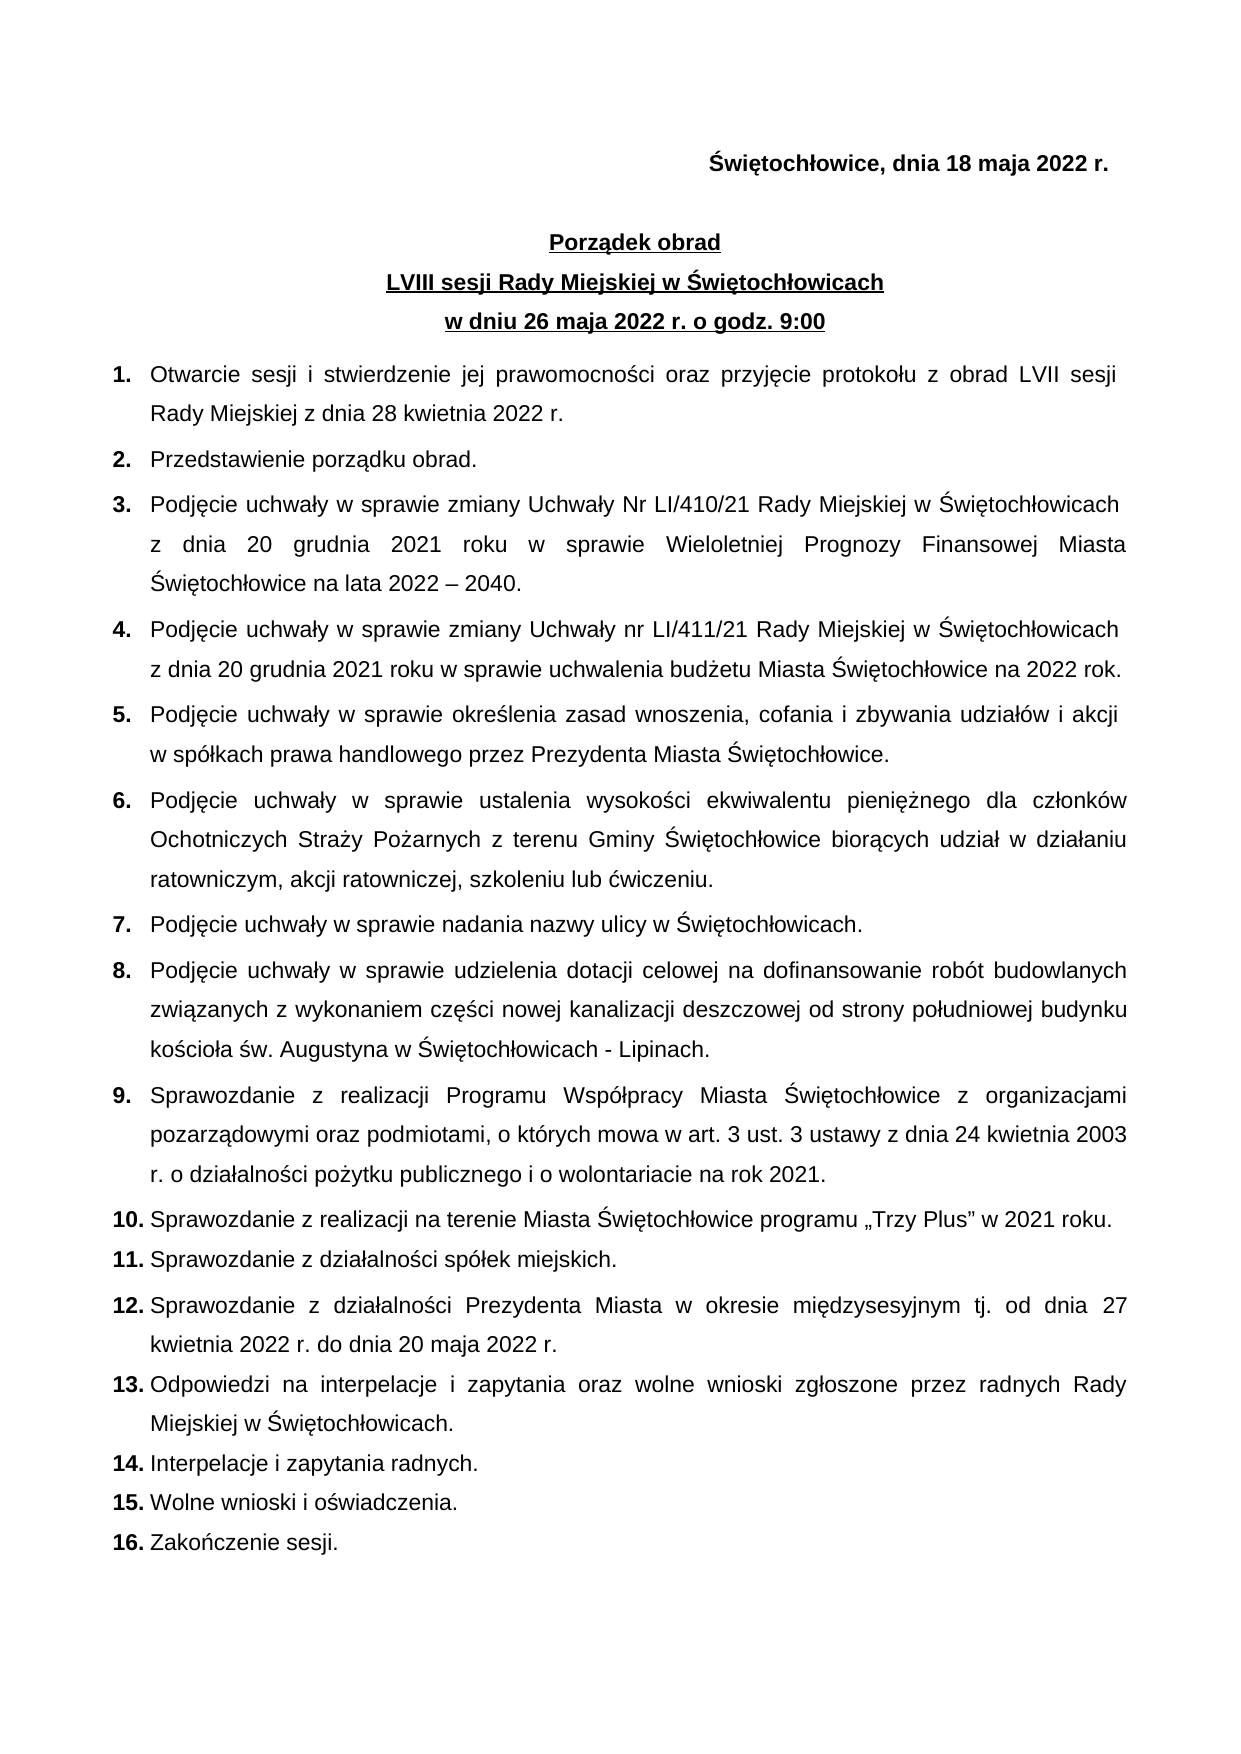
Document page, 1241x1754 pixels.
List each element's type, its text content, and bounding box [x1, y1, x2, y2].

list Wolne wnioski i oświadczenia. [112, 1489, 1128, 1515]
list Podjęcie uchwały w sprawie nadania nazwy ulicy w Świętochłowicach. [112, 911, 1128, 938]
list Sprawozdanie z realizacji na terenie Miasta Świętochłowice programu „Trzy Plus” w 2021 roku. [112, 1206, 1128, 1233]
list Interpelacje i zapytania radnych. [112, 1449, 1128, 1476]
list Odpowiedzi na interpelacje i zapytania oraz wolne wnioski zgłoszone przez radnych Rady Miejskiej w Świętochłowicach. [112, 1371, 1128, 1436]
text w dniu 26 maja 2022 r. o godz. 9:00 [142, 308, 1128, 334]
list Przedstawienie porządku obrad. [112, 446, 1128, 472]
list Podjęcie uchwały w sprawie określenia zasad wnoszenia, cofania i zbywania udziałów i akcji w spółkach prawa handlowego przez Prezydenta Miasta Świętochłowice. [112, 701, 1128, 767]
text LVIII sesji Rady Miejskiej w Świętochłowicach [142, 268, 1128, 295]
list Podjęcie uchwały w sprawie ustalenia wysokości ekwiwalentu pieniężnego dla członków Ochotniczych Straży Pożarnych z terenu Gminy Świętochłowice biorących udział w działaniu ratowniczym, akcji ratowniczej, szkoleniu lub ćwiczeniu. [112, 787, 1128, 892]
list Sprawozdanie z działalności Prezydenta Miasta w okresie międzysesyjnym tj. od dnia 27 kwietnia 2022 r. do dnia 20 maja 2022 r. [112, 1292, 1128, 1357]
list Podjęcie uchwały w sprawie zmiany Uchwały Nr LI/410/21 Rady Miejskiej w Świętochłowicach z dnia 20 grudnia 2021 roku w sprawie Wieloletniej Prognozy Finansowej Miasta Świętochłowice na lata 2022 – 2040. [112, 491, 1128, 597]
list Podjęcie uchwały w sprawie zmiany Uchwały nr LI/411/21 Rady Miejskiej w Świętochłowicach z dnia 20 grudnia 2021 roku w sprawie uchwalenia budżetu Miasta Świętochłowice na 2022 rok. [112, 616, 1128, 682]
list Sprawozdanie z działalności spółek miejskich. [112, 1246, 1128, 1272]
text Świętochłowice, dnia 18 maja 2022 r. [629, 150, 1128, 176]
list Sprawozdanie z realizacji Programu Współpracy Miasta Świętochłowice z organizacjami pozarządowymi oraz podmiotami, o których mowa w art. 3 ust. 3 ustawy z dnia 24 kwietnia 2003 r. o działalności pożytku publicznego i o wolontariacie na rok 2021. [112, 1082, 1128, 1187]
list Otwarcie sesji i stwierdzenie jej prawomocności oraz przyjęcie protokołu z obrad LVII sesji Rady Miejskiej z dnia 28 kwietnia 2022 r. [112, 361, 1128, 426]
text Porządek obrad [142, 229, 1128, 255]
list Zakończenie sesji. [112, 1528, 1128, 1555]
list Podjęcie uchwały w sprawie udzielenia dotacji celowej na dofinansowanie robót budowlanych związanych z wykonaniem części nowej kanalizacji deszczowej od strony południowej budynku kościoła św. Augustyna w Świętochłowicach - Lipinach. [112, 957, 1128, 1062]
